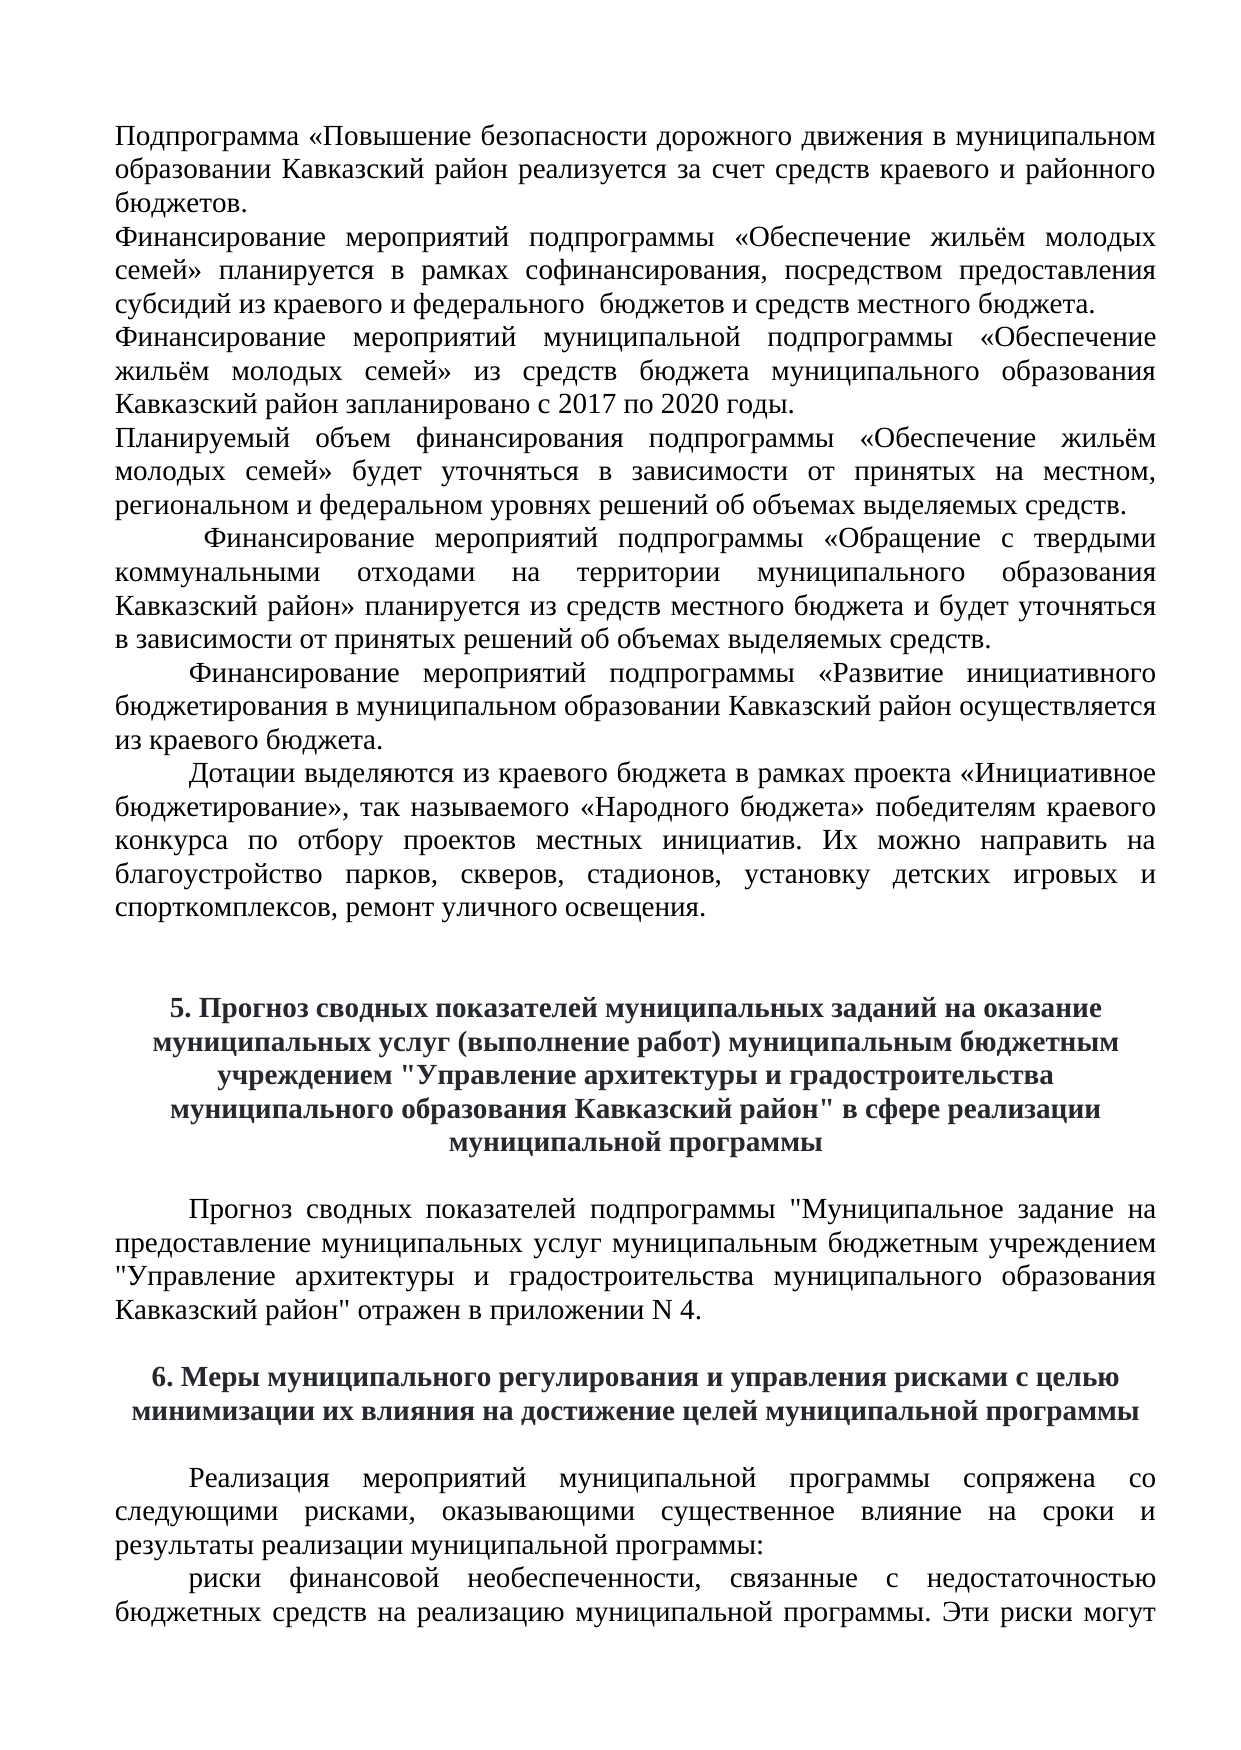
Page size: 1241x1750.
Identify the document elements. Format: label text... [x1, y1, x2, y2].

text Финансирование мероприятий подпрограммы «Развитие инициативного бюджетирования в муниципальном образовании Кавказский район осуществляется из краевого бюджета. [114, 655, 1157, 755]
subtitle 5. Прогноз сводных показателей муниципальных заданий на оказание муниципальных услуг (выполнение работ) муниципальным бюджетным учреждением "Управление архитектуры и градостроительства муниципального образования Кавказский район" в сфере реализации муниципальной программы [114, 990, 1157, 1158]
text Финансирование мероприятий муниципальной подпрограммы «Обеспечение жильём молодых семей» из средств бюджета муниципального образования Кавказский район запланировано с 2017 по 2020 годы. [114, 319, 1157, 420]
text Финансирование мероприятий подпрограммы «Обеспечение жильём молодых семей» планируется в рамках софинансирования, посредством предоставления субсидий из краевого и федерального бюджетов и средств местного бюджета. [114, 219, 1157, 319]
subtitle 6. Меры муниципального регулирования и управления рисками с целью минимизации их влияния на достижение целей муниципальной программы [114, 1359, 1157, 1426]
text Подпрограмма «Повышение безопасности дорожного движения в муниципальном образовании Кавказский район реализуется за счет средств краевого и районного бюджетов. [114, 118, 1157, 219]
text Прогноз сводных показателей подпрограммы "Муниципальное задание на предоставление муниципальных услуг муниципальным бюджетным учреждением "Управление архитектуры и градостроительства муниципального образования Кавказский район" отражен в приложении N 4. [114, 1191, 1157, 1326]
text Дотации выделяются из краевого бюджета в рамках проекта «Инициативное бюджетирование», так называемого «Народного бюджета» победителям краевого конкурса по отбору проектов местных инициатив. Их можно направить на благоустройство парков, скверов, стадионов, установку детских игровых и спорткомплексов, ремонт уличного освещения. [114, 755, 1157, 923]
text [114, 1560, 1157, 1627]
text Реализация мероприятий муниципальной программы сопряжена со следующими рисками, оказывающими существенное влияние на сроки и результаты реализации муниципальной программы: [114, 1460, 1157, 1560]
text Финансирование мероприятий подпрограммы «Обращение с твердыми коммунальными отходами на территории муниципального образования Кавказский район» планируется из средств местного бюджета и будет уточняться в зависимости от принятых решений об объемах выделяемых средств. [114, 521, 1157, 655]
text Планируемый объем финансирования подпрограммы «Обеспечение жильём молодых семей» будет уточняться в зависимости от принятых на местном, региональном и федеральном уровнях решений об объемах выделяемых средств. [114, 420, 1157, 521]
